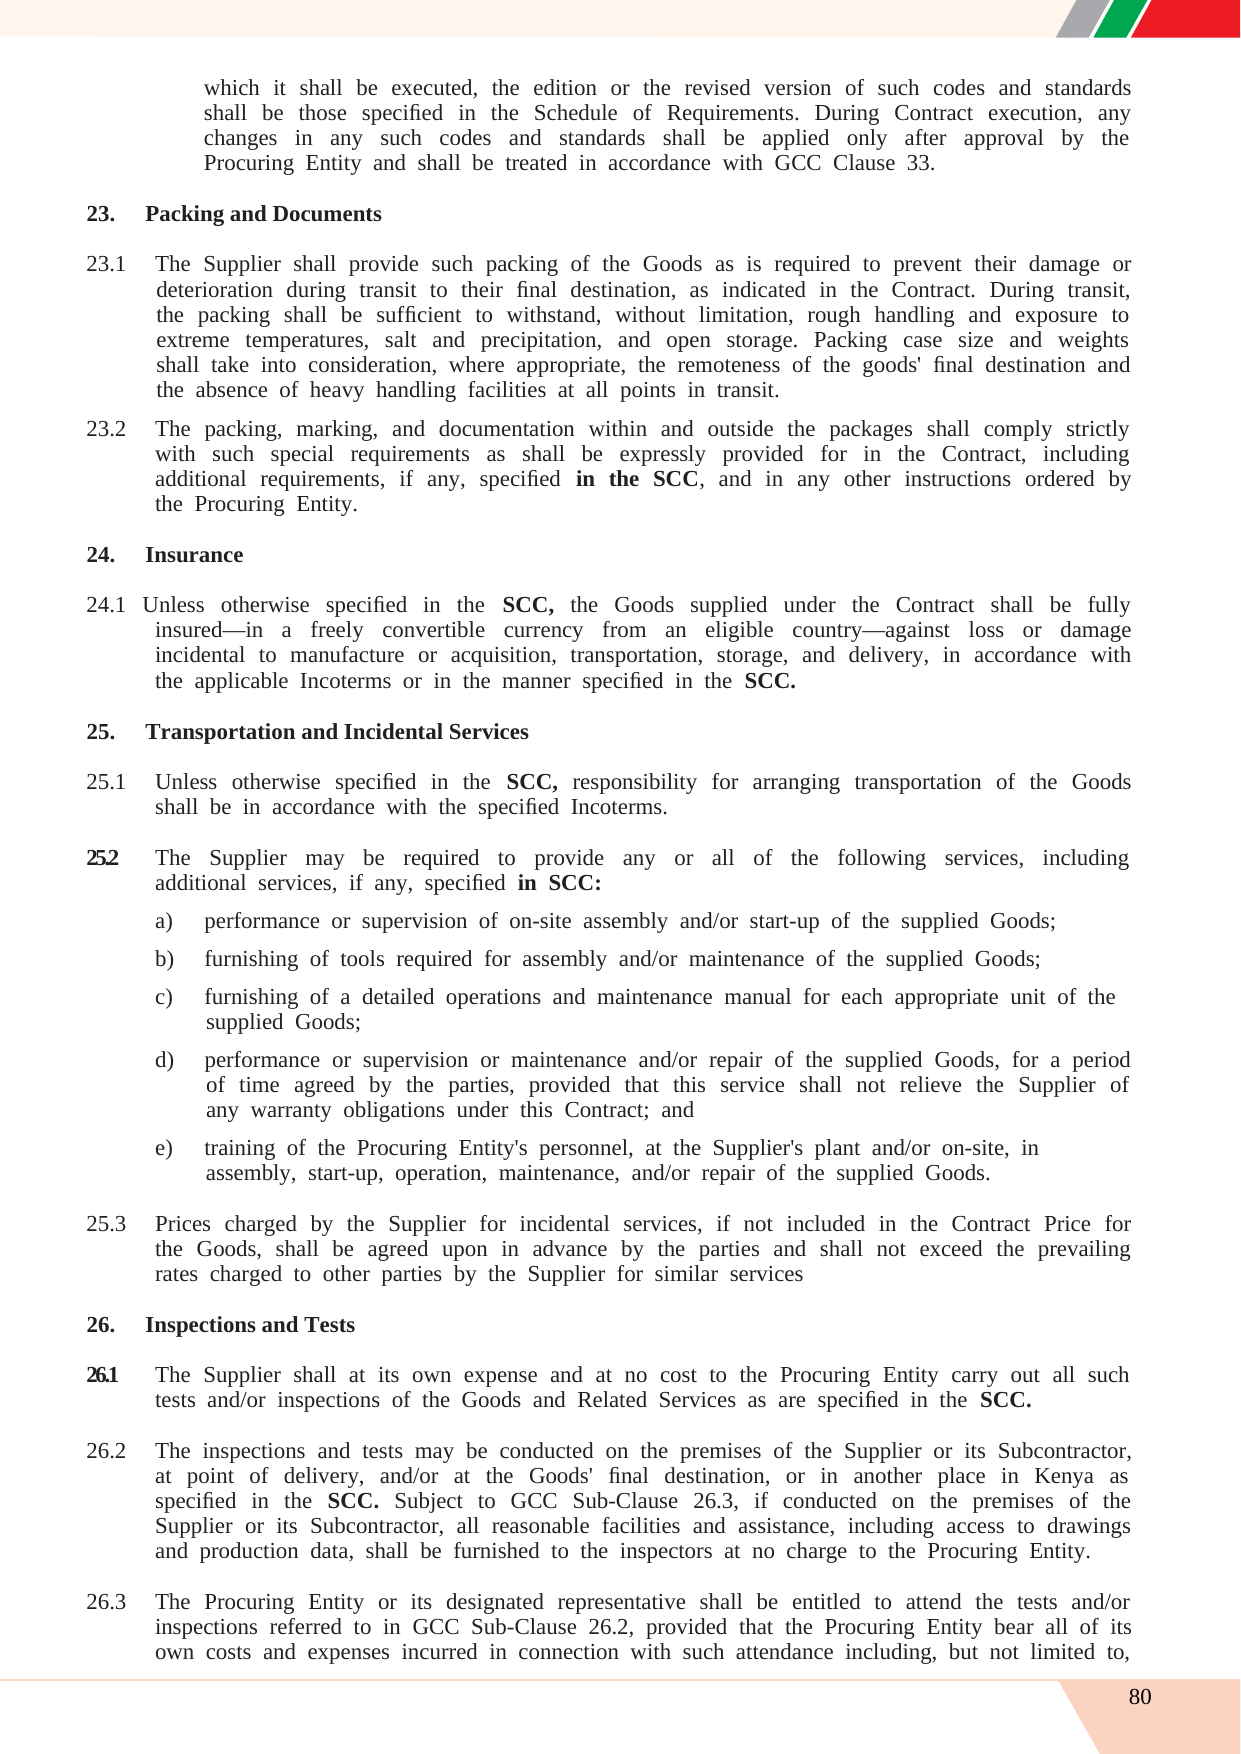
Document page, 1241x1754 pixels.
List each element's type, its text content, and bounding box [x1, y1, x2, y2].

list furnishing of tools required for assembly and/or maintenance of the supplied Goods; [155, 945, 1165, 972]
subtitle Insurance [86, 541, 1165, 567]
list The Supplier shall at its own expense and at no cost to the Procuring Entity carry out all such tests and/or inspections of the Goods and Related Services as are speciﬁed in the SCC. [86, 1363, 1133, 1413]
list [155, 75, 1133, 175]
list Prices charged by the Supplier for incidental services, if not included in the Contract Price for the Goods, shall be agreed upon in advance by the parties and shall not exceed the prevailing rates charged to other parties by the Supplier for similar services [86, 1211, 1133, 1286]
list training of the Procuring Entity's personnel, at the Supplier's plant and/or on-site, in assembly, start-up, operation, maintenance, and/or repair of the supplied Goods. [155, 1135, 1133, 1185]
list The inspections and tests may be conducted on the premises of the Supplier or its Subcontractor, at point of delivery, and/or at the Goods' ﬁnal destination, or in another place in Kenya as speciﬁed in the SCC. Subject to GCC Sub-Clause 26.3, if conducted on the premises of the Supplier or its Subcontractor, all reasonable facilities and assistance, including access to drawings and production data, shall be furnished to the inspectors at no charge to the Procuring Entity. [86, 1438, 1133, 1564]
list The Supplier may be required to provide any or all of the following services, including additional services, if any, speciﬁed in SCC: [86, 845, 1133, 895]
text 24.1 Unless otherwise speciﬁed in the SCC, the Goods supplied under the Contract shall be fully insured—in a freely convertible currency from an eligible country—against loss or damage incidental to manufacture or acquisition, transportation, storage, and delivery, in accordance with the applicable Incoterms or in the manner speciﬁed in the SCC. [86, 593, 1133, 693]
subtitle Transportation and Incidental Services [86, 718, 1165, 744]
subtitle Packing and Documents [86, 200, 1165, 227]
list performance or supervision of on-site assembly and/or start-up of the supplied Goods; [155, 907, 1165, 933]
list The Supplier shall provide such packing of the Goods as is required to prevent their damage or deterioration during transit to their ﬁnal destination, as indicated in the Contract. During transit, the packing shall be sufﬁcient to withstand, without limitation, rough handling and exposure to extreme temperatures, salt and precipitation, and open storage. Packing case size and weights shall take into consideration, where appropriate, the remoteness of the goods' ﬁnal destination and the absence of heavy handling facilities at all points in transit. [86, 252, 1133, 402]
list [86, 1589, 1133, 1664]
list Unless otherwise speciﬁed in the SCC, responsibility for arranging transportation of the Goods shall be in accordance with the speciﬁed Incoterms. [86, 769, 1133, 819]
subtitle Inspections and Tests [86, 1311, 1165, 1337]
list performance or supervision or maintenance and/or repair of the supplied Goods, for a period of time agreed by the parties, provided that this service shall not relieve the Supplier of any warranty obligations under this Contract; and [155, 1047, 1133, 1122]
list furnishing of a detailed operations and maintenance manual for each appropriate unit of the supplied Goods; [155, 984, 1133, 1034]
list The packing, marking, and documentation within and outside the packages shall comply strictly with such special requirements as shall be expressly provided for in the Contract, including additional requirements, if any, speciﬁed in the SCC, and in any other instructions ordered by the Procuring Entity. [86, 416, 1133, 516]
